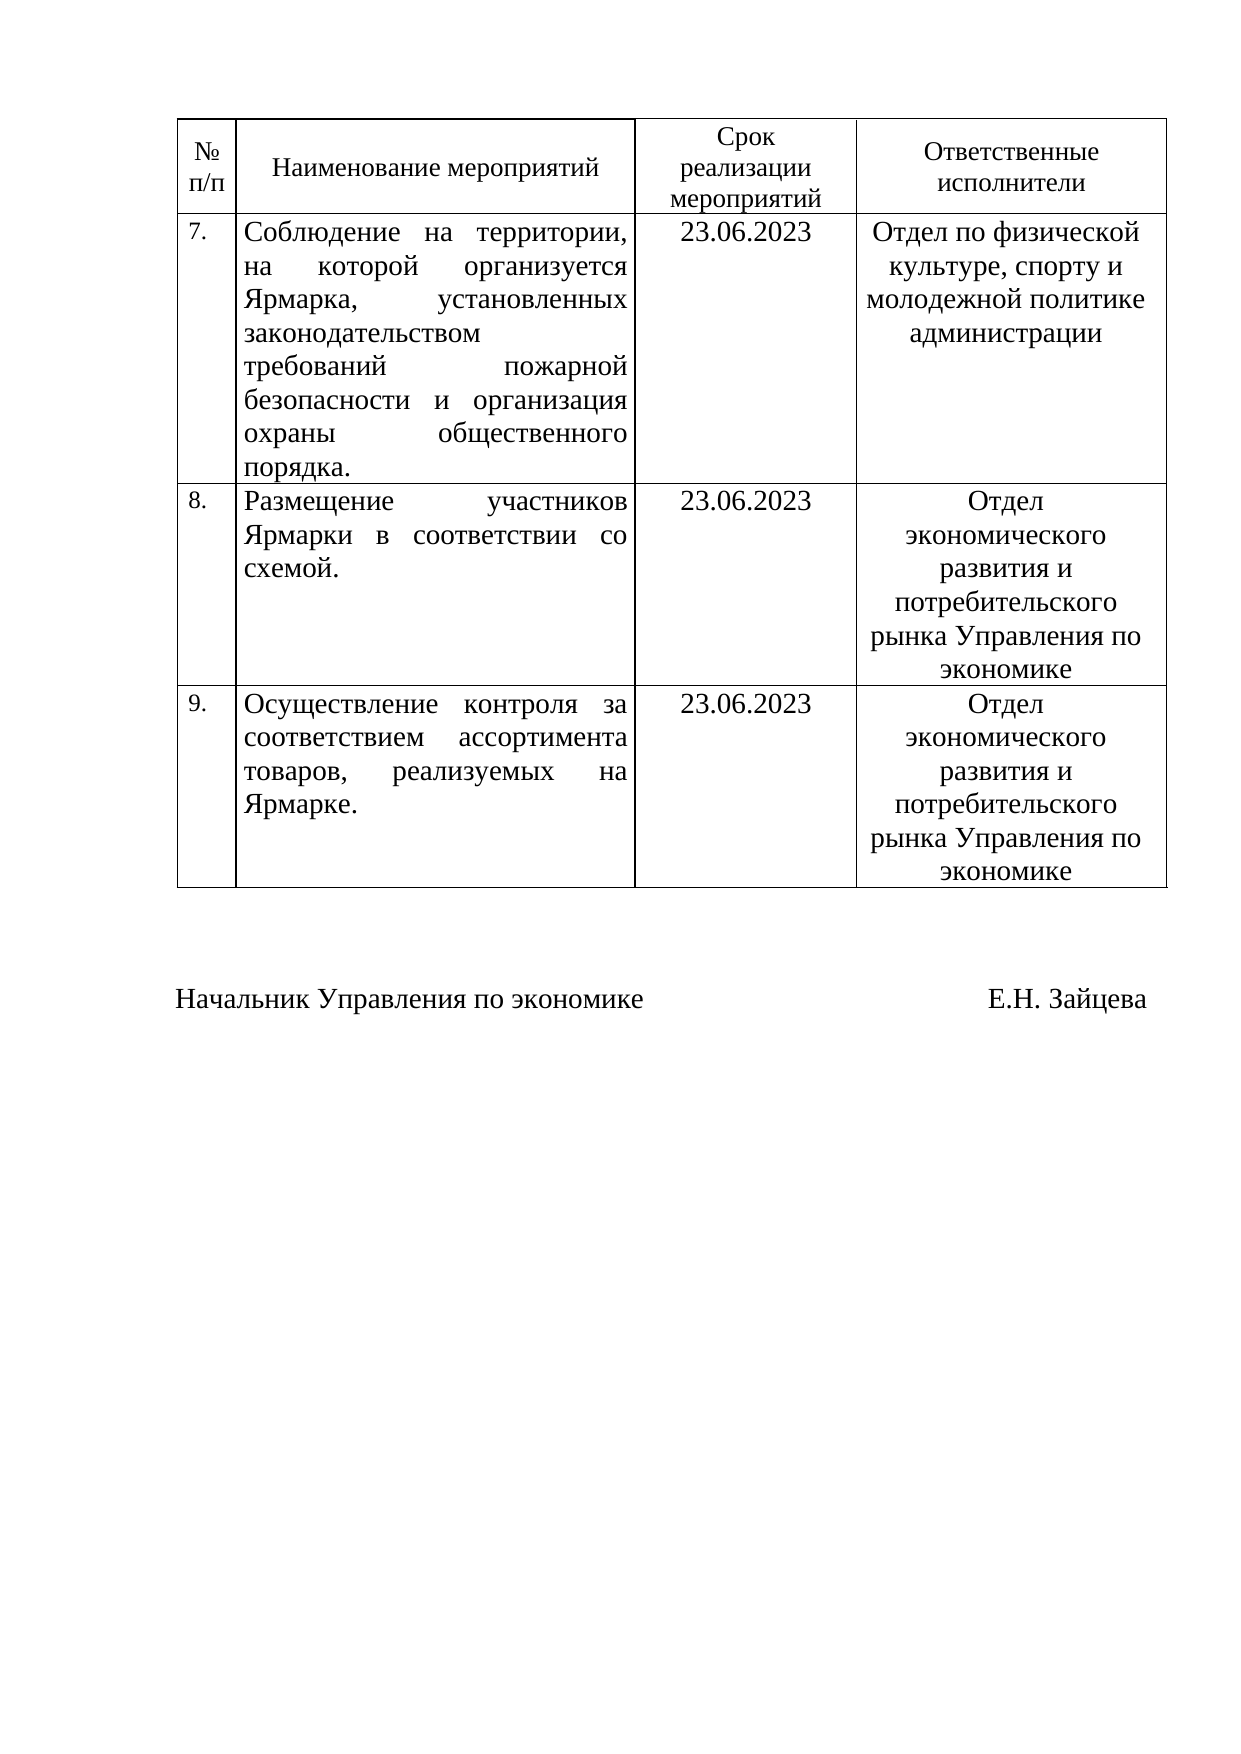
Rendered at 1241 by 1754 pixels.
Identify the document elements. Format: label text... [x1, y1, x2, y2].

table_header Ответственные исполнители [857, 119, 1166, 213]
table_cell Соблюдение на территории, на которой организуется Ярмарка, установленных законодательством требований пожарной безопасности и организация охраны общественного порядка. [237, 214, 634, 482]
table_cell Отдел по физической культуре, спорту и молодежной политике администрации [857, 214, 1166, 482]
table_cell 23.06.2023 [636, 484, 856, 685]
table_cell 23.06.2023 [636, 686, 856, 887]
text Начальник Управления по экономике Е.Н. Зайцева [175, 982, 1152, 1015]
table_header Срок реализации мероприятий [636, 119, 856, 213]
table_cell Осуществление контроля за соответствием ассортимента товаров, реализуемых на Ярмарке. [237, 686, 634, 887]
table_cell Размещение участников Ярмарки в соответствии со схемой. [237, 484, 634, 685]
table_cell 23.06.2023 [636, 214, 856, 482]
table_cell Отдел экономического развития и потребительского рынка Управления по экономике [857, 484, 1166, 685]
table_cell [178, 686, 235, 887]
table_cell Отдел экономического развития и потребительского рынка Управления по экономике [857, 686, 1166, 887]
table_header № п/п [178, 120, 235, 213]
table_cell [178, 484, 235, 685]
table_header Наименование мероприятий [237, 120, 634, 213]
table_cell [178, 214, 235, 482]
